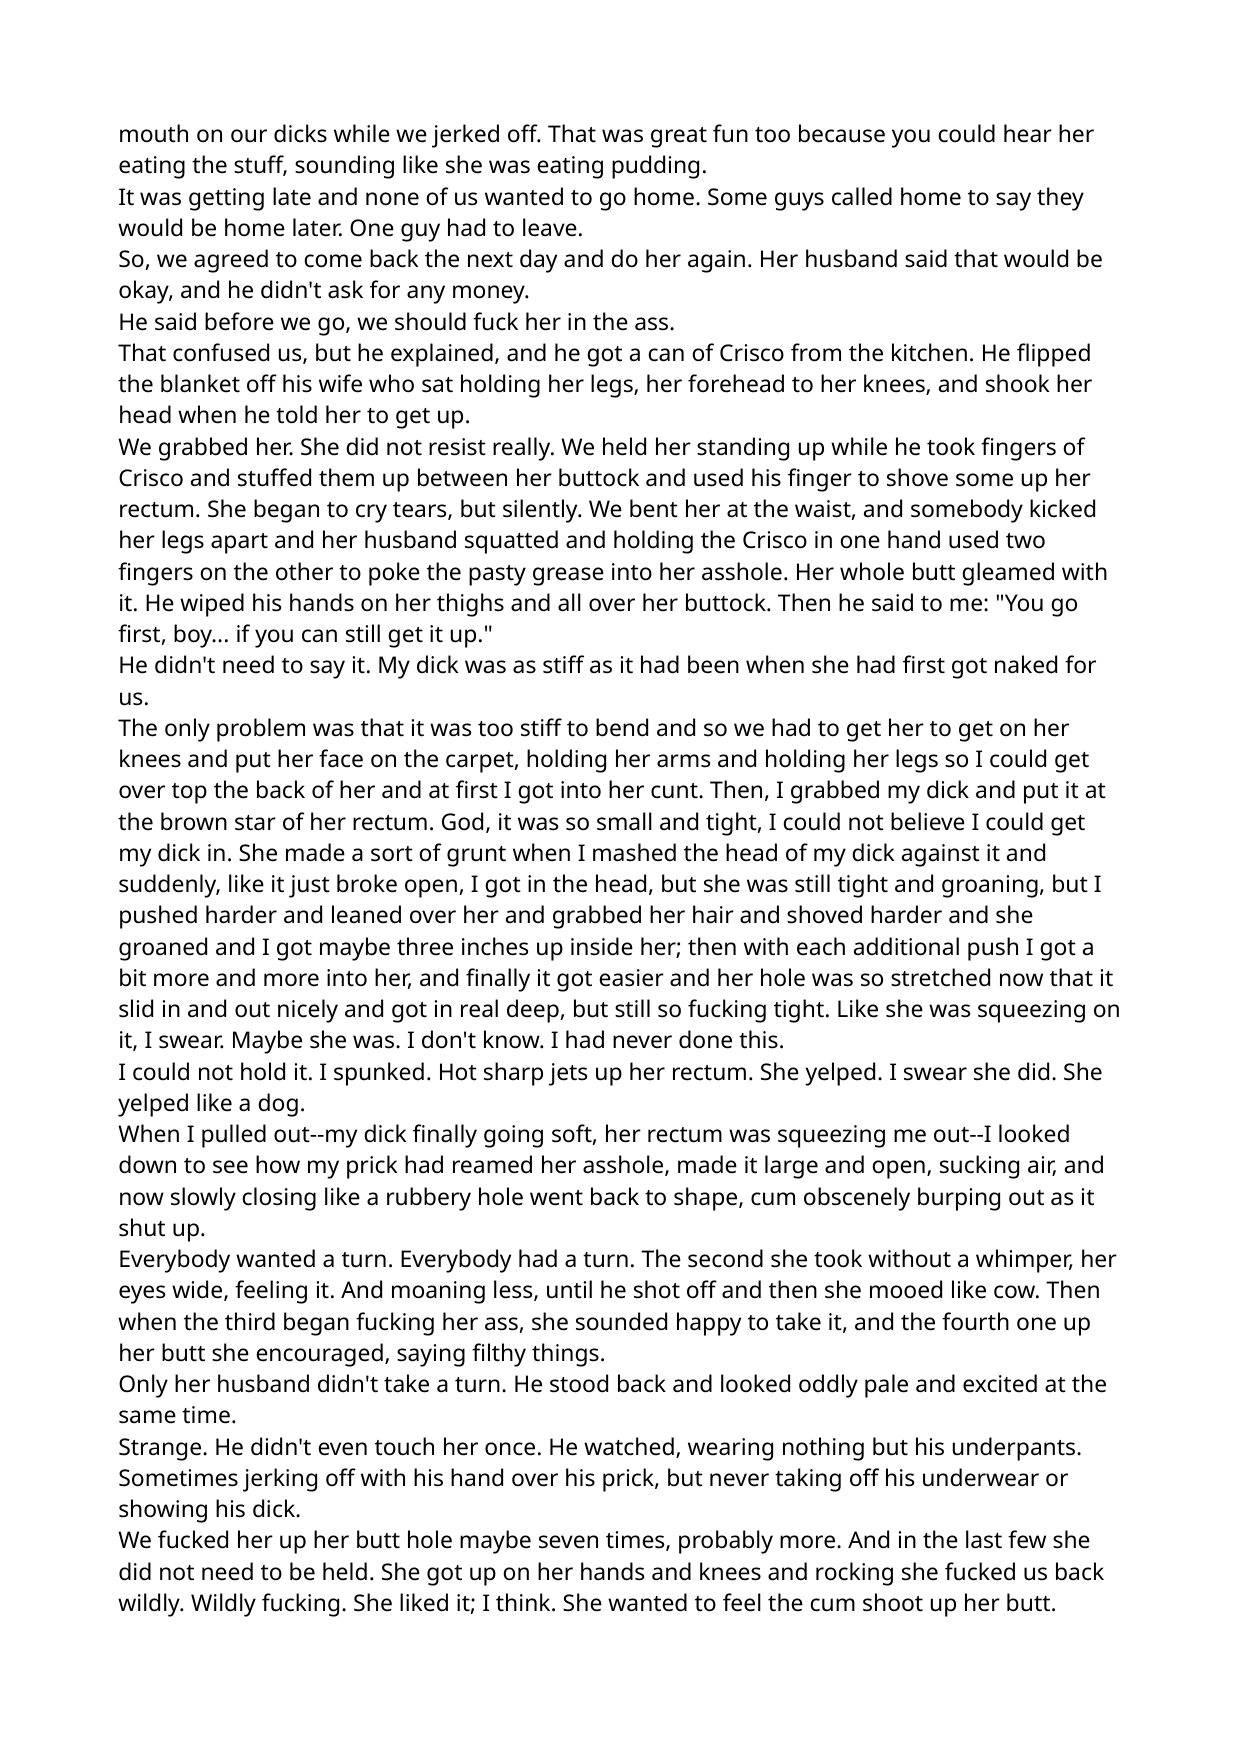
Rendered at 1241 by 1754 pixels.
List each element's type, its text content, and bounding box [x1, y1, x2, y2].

text Only her husband didn't take a turn. He stood back and looked oddly pale and excited at the same time. [118, 1368, 1122, 1431]
text I could not hold it. I spunked. Hot sharp jets up her rectum. She yelped. I swear she did. She yelped like a dog. [118, 1056, 1122, 1118]
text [118, 118, 1122, 181]
text He didn't need to say it. My dick was as stiff as it had been when she had first got naked for us. [118, 649, 1122, 712]
text When I pulled out--my dick finally going soft, her rectum was squeezing me out--I looked down to see how my prick had reamed her asshole, made it large and open, sucking air, and now slowly closing like a rubbery hole went back to shape, cum obscenely burping out as it shut up. [118, 1118, 1122, 1243]
text It was getting late and none of us wanted to go home. Some guys called home to say they would be home later. One guy had to leave. [118, 181, 1122, 243]
text We fucked her up her butt hole maybe seven times, probably more. And in the last few she did not need to be held. She got up on her hands and knees and rocking she fucked us back wildly. Wildly fucking. She liked it; I think. She wanted to feel the cum shoot up her butt. [118, 1524, 1122, 1618]
text Everybody wanted a turn. Everybody had a turn. The second she took without a whimper, her eyes wide, feeling it. And moaning less, until he shot off and then she mooed like cow. Then when the third began fucking her ass, she sounded happy to take it, and the fourth one up her butt she encouraged, saying filthy things. [118, 1243, 1122, 1368]
text He said before we go, we should fuck her in the ass. [118, 306, 1122, 337]
text Strange. He didn't even touch her once. He watched, wearing nothing but his underpants. Sometimes jerking off with his hand over his prick, but never taking off his underwear or showing his dick. [118, 1431, 1122, 1524]
text We grabbed her. She did not resist really. We held her standing up while he took fingers of Crisco and stuffed them up between her buttock and used his finger to shove some up her rectum. She began to cry tears, but silently. We bent her at the waist, and somebody kicked her legs apart and her husband squatted and holding the Crisco in one hand used two fingers on the other to poke the pasty grease into her asshole. Her whole butt gleamed with it. He wiped his hands on her thighs and all over her buttock. Then he said to me: "You go first, boy... if you can still get it up." [118, 431, 1122, 649]
text That confused us, but he explained, and he got a can of Crisco from the kitchen. He flipped the blanket off his wife who sat holding her legs, her forehead to her knees, and shook her head when he told her to get up. [118, 337, 1122, 431]
text So, we agreed to come back the next day and do her again. Her husband said that would be okay, and he didn't ask for any money. [118, 243, 1122, 306]
text The only problem was that it was too stiff to bend and so we had to get her to get on her knees and put her face on the carpet, holding her arms and holding her legs so I could get over top the back of her and at first I got into her cunt. Then, I grabbed my dick and put it at the brown star of her rectum. God, it was so small and tight, I could not believe I could get my dick in. She made a sort of grunt when I mashed the head of my dick against it and suddenly, like it just broke open, I got in the head, but she was still tight and groaning, but I pushed harder and leaned over her and grabbed her hair and shoved harder and she groaned and I got maybe three inches up inside her; then with each additional push I got a bit more and more into her, and finally it got easier and her hole was so stretched now that it slid in and out nicely and got in real deep, but still so fucking tight. Like she was squeezing on it, I swear. Maybe she was. I don't know. I had never done this. [118, 712, 1122, 1056]
